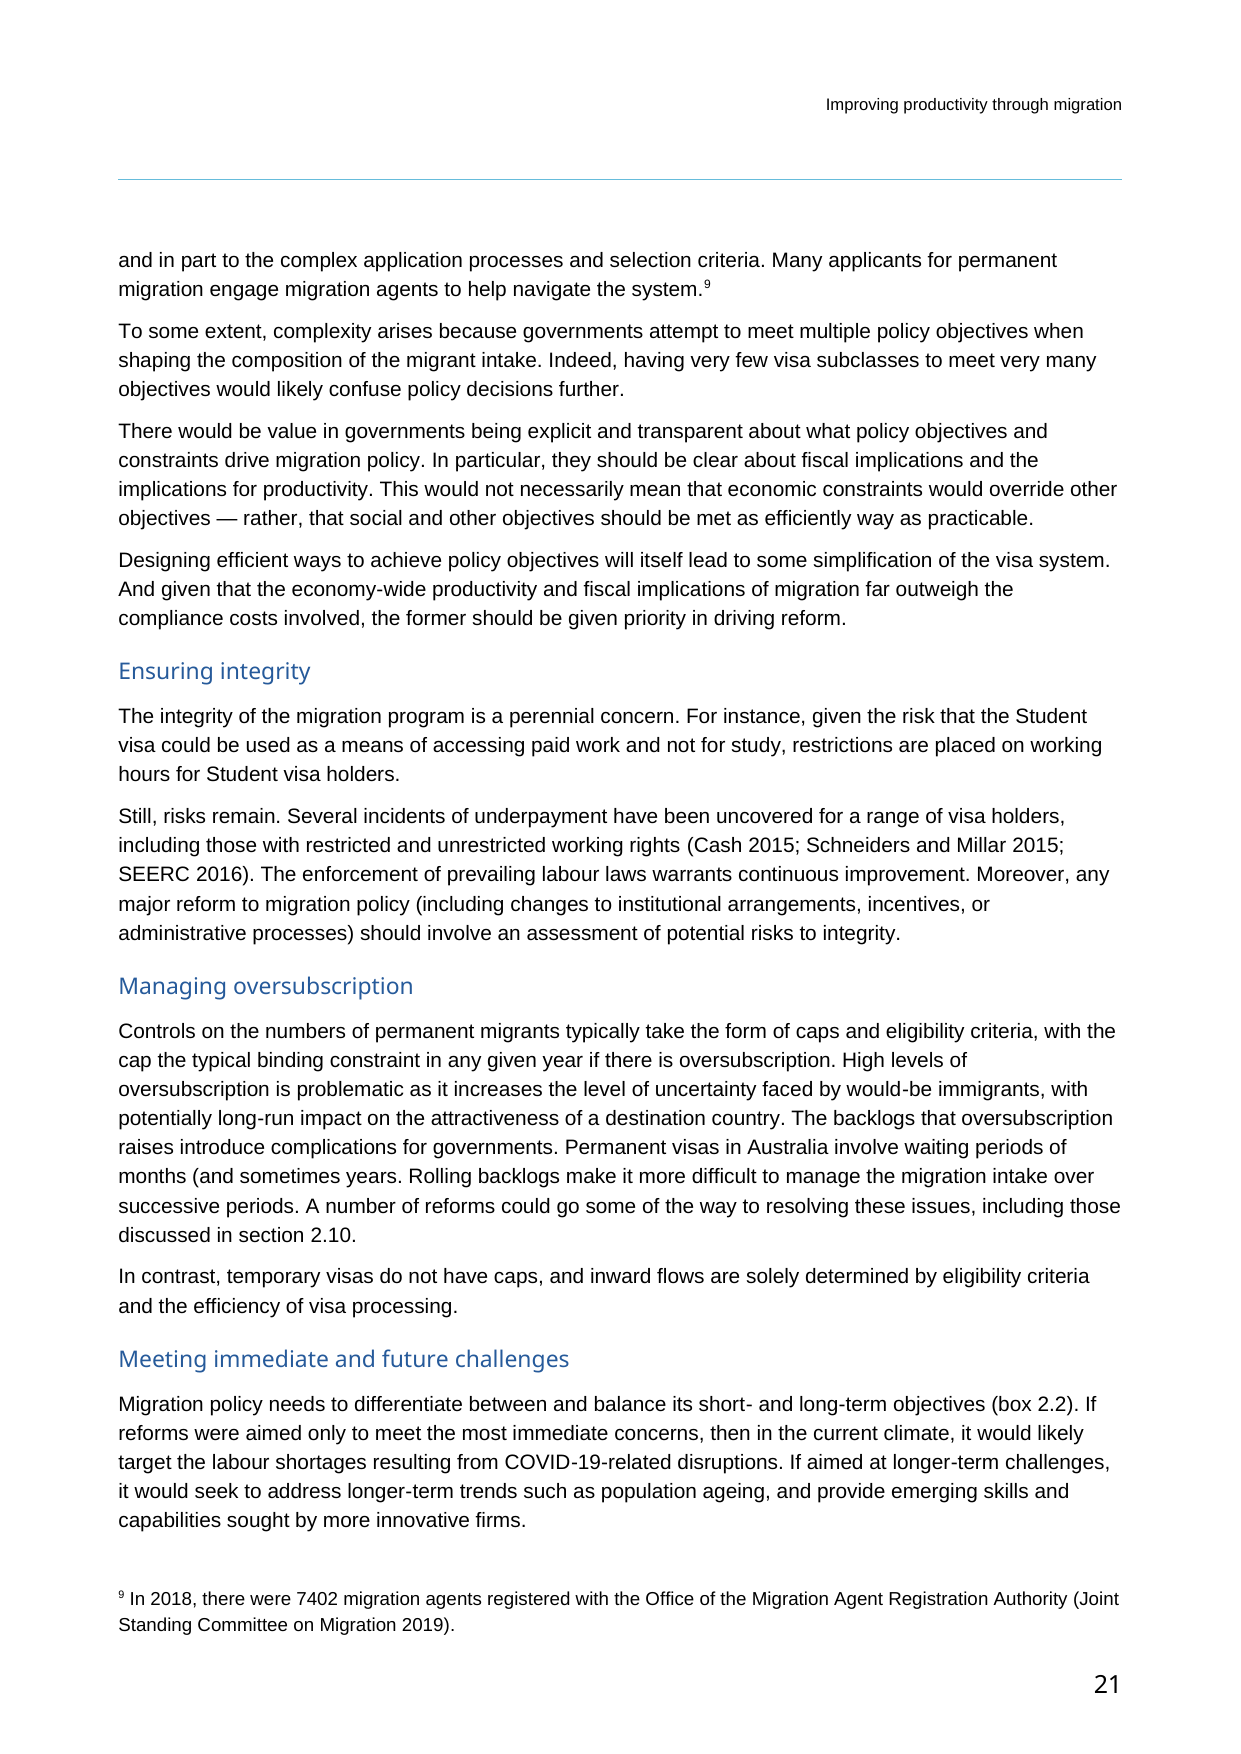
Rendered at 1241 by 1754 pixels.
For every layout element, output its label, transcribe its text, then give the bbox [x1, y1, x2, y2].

subtitle Meeting immediate and future challenges [118, 1342, 1122, 1374]
text The integrity of the migration program is a perennial concern. For instance, given the risk that the Student visa could be used as a means of accessing paid work and not for study, restrictions are placed on working hours for Student visa holders. [118, 699, 1122, 786]
text In contrast, temporary visas do not have caps, and inward flows are solely determined by eligibility criteria and the efficiency of visa processing. [118, 1259, 1122, 1317]
text There would be value in governments being explicit and transparent about what policy objectives and constraints drive migration policy. In particular, they should be clear about fiscal implications and the implications for productivity. This would not necessarily mean that economic constraints would override other objectives — rather, that social and other objectives should be met as efficiently way as practicable. [118, 413, 1122, 530]
text Controls on the numbers of permanent migrants typically take the form of caps and eligibility criteria, with the cap the typical binding constraint in any given year if there is oversubscription. High levels of oversubscription is problematic as it increases the level of uncertainty faced by would-be immigrants, with potentially long-run impact on the attractiveness of a destination country. The backlogs that oversubscription raises introduce complications for governments. Permanent visas in Australia involve waiting periods of months (and sometimes years. Rolling backlogs make it more difficult to manage the migration intake over successive periods. A number of reforms could go some of the way to resolving these issues, including those discussed in section 2.10. [118, 1013, 1122, 1247]
subtitle Managing oversubscription [118, 969, 1122, 1001]
text Still, risks remain. Several incidents of underpayment have been uncovered for a range of visa holders, including those with restricted and unrestricted working rights (Cash 2015; Schneiders and Millar 2015; SEERC 2016). The enforcement of prevailing labour laws warrants continuous improvement. Moreover, any major reform to migration policy (including changes to institutional arrangements, incentives, or administrative processes) should involve an assessment of potential risks to integrity. [118, 799, 1122, 944]
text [118, 242, 1122, 301]
subtitle Ensuring integrity [118, 655, 1122, 686]
text To some extent, complexity arises because governments attempt to meet multiple policy objectives when shaping the composition of the migrant intake. Indeed, having very few visa subclasses to meet very many objectives would likely confuse policy decisions further. [118, 313, 1122, 401]
text Migration policy needs to differentiate between and balance its short- and long-term objectives (box 2.2). If reforms were aimed only to meet the most immediate concerns, then in the current climate, it would likely target the labour shortages resulting from COVID-19-related disruptions. If aimed at longer-term challenges, it would seek to address longer-term trends such as population ageing, and provide emerging skills and capabilities sought by more innovative firms. [118, 1386, 1122, 1532]
text Designing efficient ways to achieve policy objectives will itself lead to some simplification of the visa system. And given that the economy-wide productivity and fiscal implications of migration far outweigh the compliance costs involved, the former should be given priority in driving reform. [118, 542, 1122, 630]
